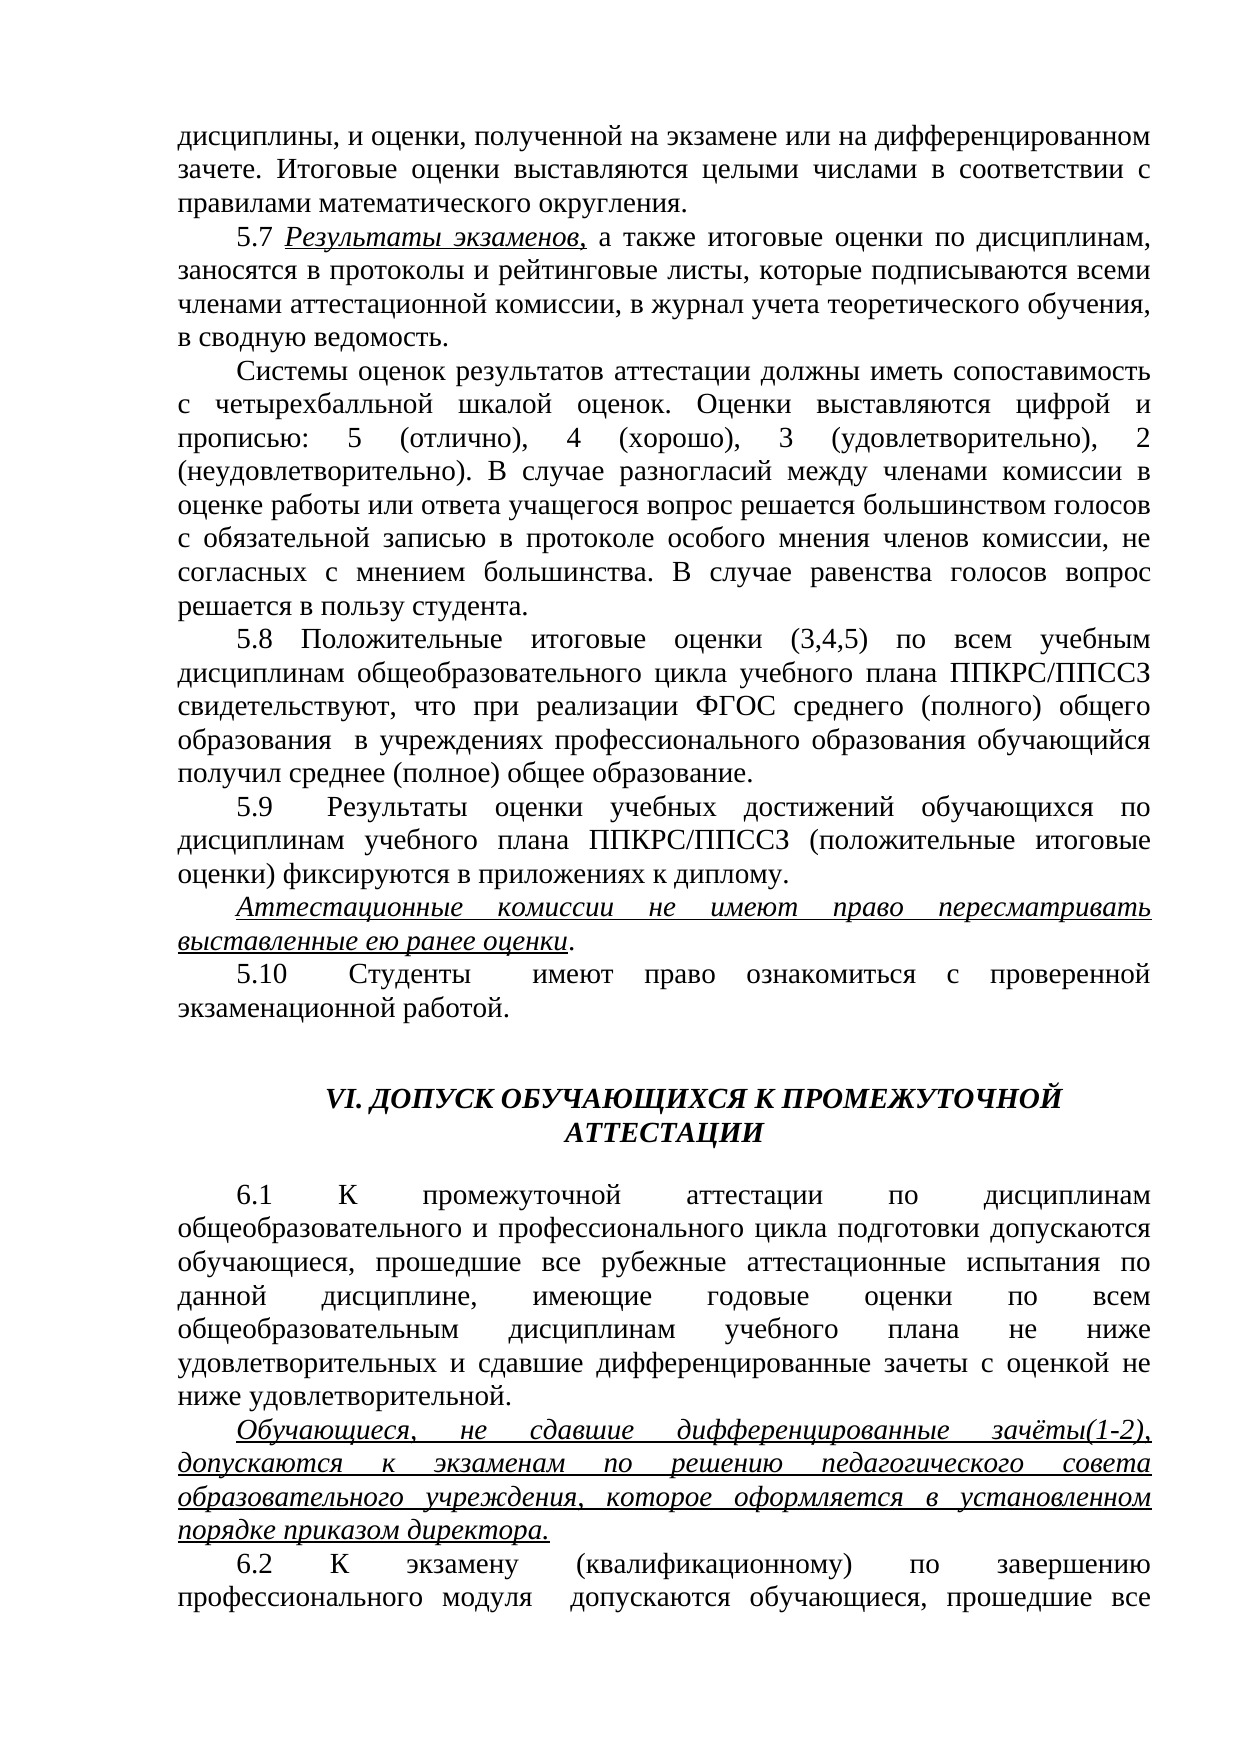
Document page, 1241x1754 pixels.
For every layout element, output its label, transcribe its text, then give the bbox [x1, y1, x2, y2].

text 5.8 Положительные итоговые оценки (3,4,5) по всем учебным дисциплинам общеобразовательного цикла учебного плана ППКРС/ППССЗ свидетельствуют, что при реализации ФГОС среднего (полного) общего образования в учреждениях профессионального образования обучающийся получил среднее (полное) общее образование. [177, 621, 1152, 789]
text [177, 118, 1152, 219]
text 5.7 Результаты экзаменов, а также итоговые оценки по дисциплинам, заносятся в протоколы и рейтинговые листы, которые подписываются всеми членами аттестационной комиссии, в журнал учета теоретического обучения, в сводную ведомость. [177, 219, 1152, 353]
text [177, 1546, 1152, 1613]
text Системы оценок результатов аттестации должны иметь сопоставимость с четырехбалльной шкалой оценок. Оценки выставляются цифрой и прописью: 5 (отлично), 4 (хорошо), 3 (удовлетворительно), 2 (неудовлетворительно). В случае разногласий между членами комиссии в оценке работы или ответа учащегося вопрос решается большинством голосов с обязательной записью в протоколе особого мнения членов комиссии, не согласных с мнением большинства. В случае равенства голосов вопрос решается в пользу студента. [177, 353, 1152, 621]
text VI. ДОПУСК ОБУЧАЮЩИХСЯ К ПРОМЕЖУТОЧНОЙ АТТЕСТАЦИИ [177, 1081, 1152, 1148]
text Аттестационные комиссии не имеют право пересматривать выставленные ею ранее оценки. [177, 889, 1152, 957]
text 6.1 К промежуточной аттестации по дисциплинам общеобразовательного и профессионального цикла подготовки допускаются обучающиеся, прошедшие все рубежные аттестационные испытания по данной дисциплине, имеющие годовые оценки по всем общеобразовательным дисциплинам учебного плана не ниже удовлетворительных и сдавшие дифференцированные зачеты с оценкой не ниже удовлетворительной. [177, 1177, 1152, 1412]
text 5.9 Результаты оценки учебных достижений обучающихся по дисциплинам учебного плана ППКРС/ППССЗ (положительные итоговые оценки) фиксируются в приложениях к диплому. [177, 789, 1152, 889]
text Обучающиеся, не сдавшие дифференцированные зачёты(1-2), допускаются к экзаменам по решению педагогического совета образовательного учреждения, которое оформляется в установленном порядке приказом директора. [177, 1412, 1152, 1474]
text 5.10 Студенты имеют право ознакомиться с проверенной экзаменационной работой. [177, 957, 1152, 1024]
text Обучающиеся, не сдавшие дифференцированные зачёты(1-2), допускаются к экзаменам по решению педагогического совета образовательного учреждения, которое оформляется в установленном порядке приказом директора. [177, 1475, 1152, 1508]
text Обучающиеся, не сдавшие дифференцированные зачёты(1-2), допускаются к экзаменам по решению педагогического совета образовательного учреждения, которое оформляется в установленном порядке приказом директора. [177, 1509, 1152, 1546]
